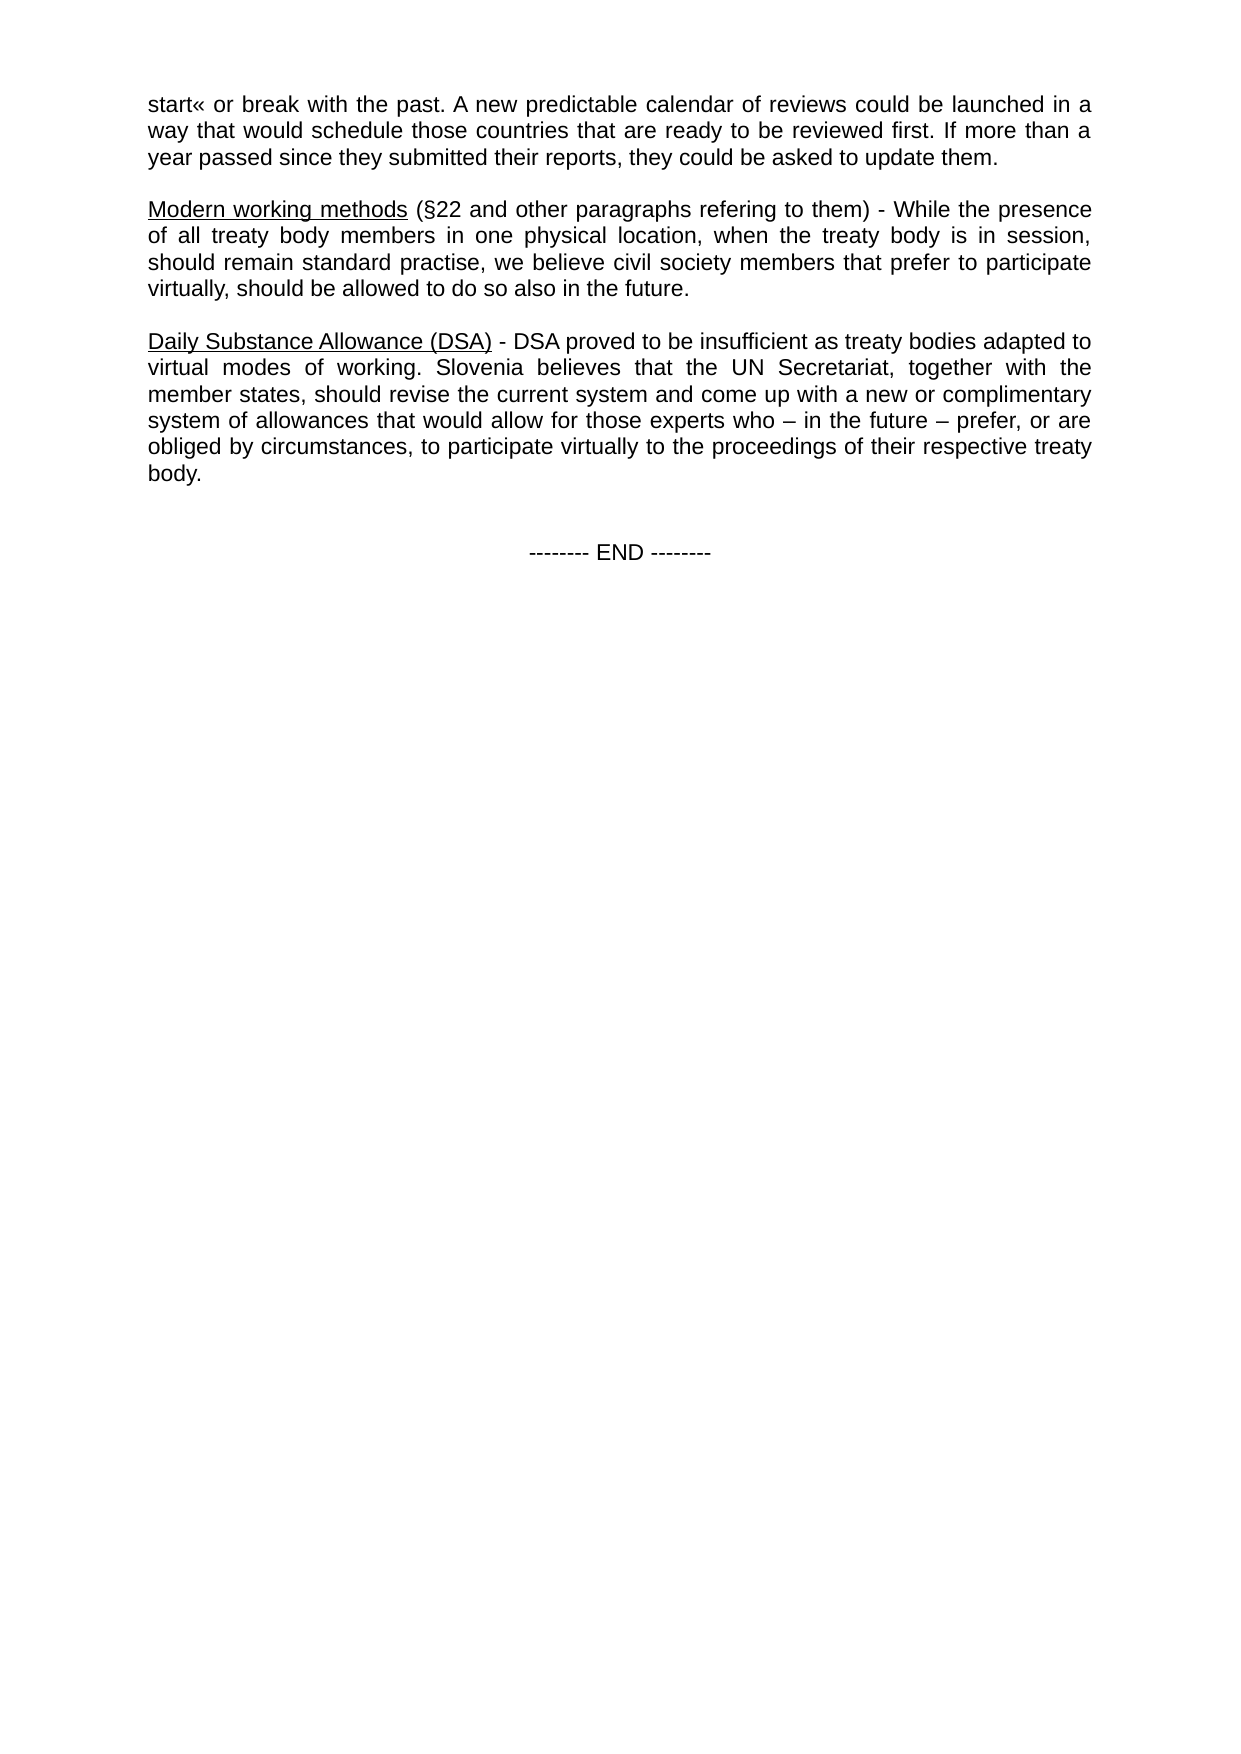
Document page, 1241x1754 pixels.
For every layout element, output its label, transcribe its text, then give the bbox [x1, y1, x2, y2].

text Daily Substance Allowance (DSA) - DSA proved to be insufficient as treaty bodies adapted to virtual modes of working. Slovenia believes that the UN Secretariat, together with the member states, should revise the current system and come up with a new or complimentary system of allowances that would allow for those experts who – in the future – prefer, or are obliged by circumstances, to participate virtually to the proceedings of their respective treaty body. [148, 328, 1093, 486]
text -------- END -------- [148, 539, 1093, 565]
text Modern working methods (§22 and other paragraphs refering to them) - While the presence of all treaty body members in one physical location, when the treaty body is in session, should remain standard practise, we believe civil society members that prefer to participate virtually, should be allowed to do so also in the future. [148, 196, 1093, 302]
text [148, 91, 1093, 170]
